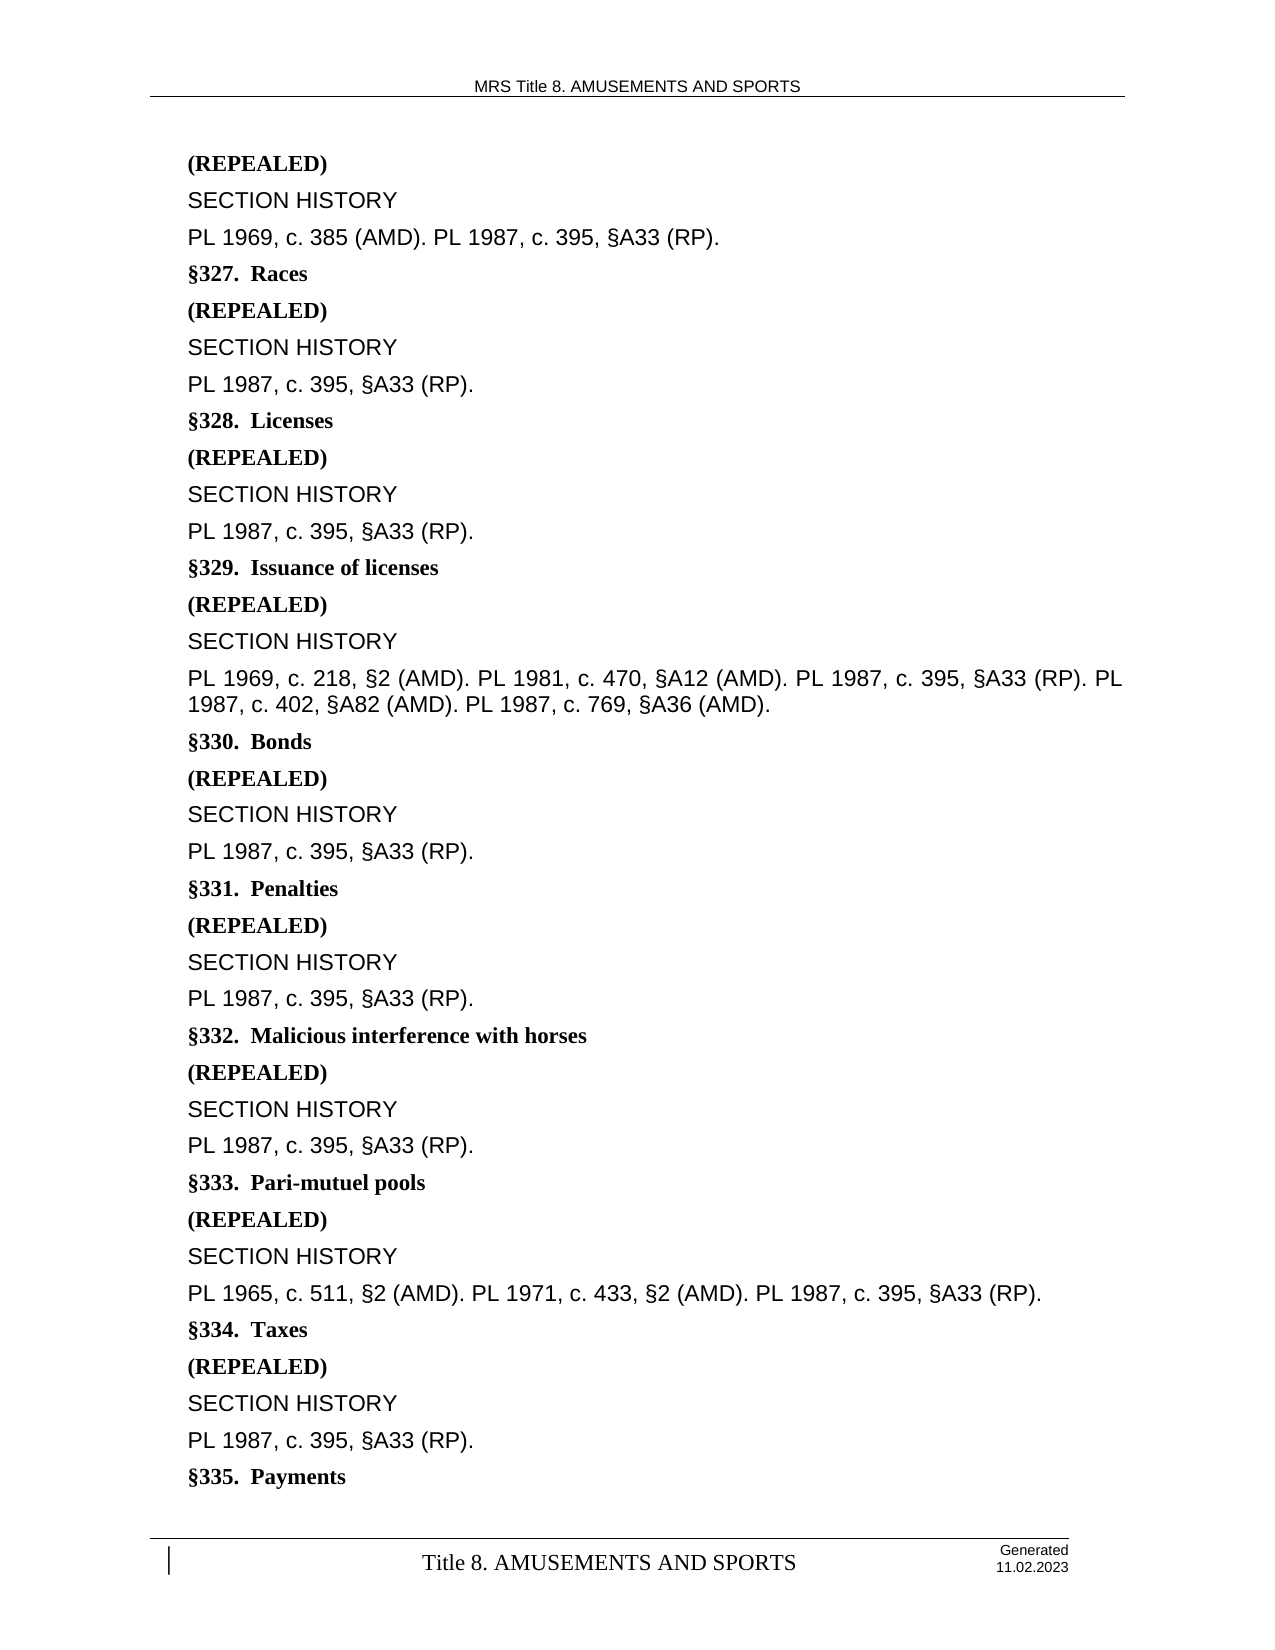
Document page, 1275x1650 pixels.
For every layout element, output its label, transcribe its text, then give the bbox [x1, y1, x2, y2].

text SECTION HISTORY [187, 481, 1125, 507]
text (REPEALED) [187, 444, 1125, 471]
text §333. Pari-mutuel pools [187, 1169, 1125, 1196]
text SECTION HISTORY [187, 1243, 1125, 1269]
text §334. Taxes [187, 1316, 1125, 1343]
text §328. Licenses [187, 407, 1125, 434]
text §331. Penalties [187, 875, 1125, 901]
text (REPEALED) [187, 150, 1125, 176]
text SECTION HISTORY [187, 334, 1125, 360]
text (REPEALED) [187, 1059, 1125, 1085]
text SECTION HISTORY [187, 1390, 1125, 1416]
text §329. Issuance of licenses [187, 554, 1125, 581]
text (REPEALED) [187, 297, 1125, 323]
text §327. Races [187, 260, 1125, 287]
text PL 1987, c. 395, §A33 (RP). [187, 1427, 1125, 1453]
text (REPEALED) [187, 1353, 1125, 1379]
text (REPEALED) [187, 591, 1125, 618]
text (REPEALED) [187, 765, 1125, 791]
text PL 1987, c. 395, §A33 (RP). [187, 1132, 1125, 1159]
text PL 1987, c. 395, §A33 (RP). [187, 985, 1125, 1012]
text SECTION HISTORY [187, 801, 1125, 828]
text §335. Payments [187, 1463, 1125, 1490]
text PL 1987, c. 395, §A33 (RP). [187, 371, 1125, 397]
text §330. Bonds [187, 728, 1125, 754]
text SECTION HISTORY [187, 1096, 1125, 1122]
text SECTION HISTORY [187, 187, 1125, 213]
text §332. Malicious interference with horses [187, 1022, 1125, 1048]
text SECTION HISTORY [187, 628, 1125, 654]
text PL 1987, c. 395, §A33 (RP). [187, 838, 1125, 864]
text PL 1969, c. 385 (AMD). PL 1987, c. 395, §A33 (RP). [187, 223, 1125, 250]
text SECTION HISTORY [187, 948, 1125, 975]
text (REPEALED) [187, 1206, 1125, 1232]
text PL 1965, c. 511, §2 (AMD). PL 1971, c. 433, §2 (AMD). PL 1987, c. 395, §A33 (RP). [187, 1279, 1125, 1306]
text (REPEALED) [187, 912, 1125, 938]
text PL 1987, c. 395, §A33 (RP). [187, 518, 1125, 544]
text PL 1969, c. 218, §2 (AMD). PL 1981, c. 470, §A12 (AMD). PL 1987, c. 395, §A33 (RP). PL 1987, c. 402, §A82 (AMD). PL 1987, c. 769, §A36 (AMD). [187, 665, 1125, 717]
